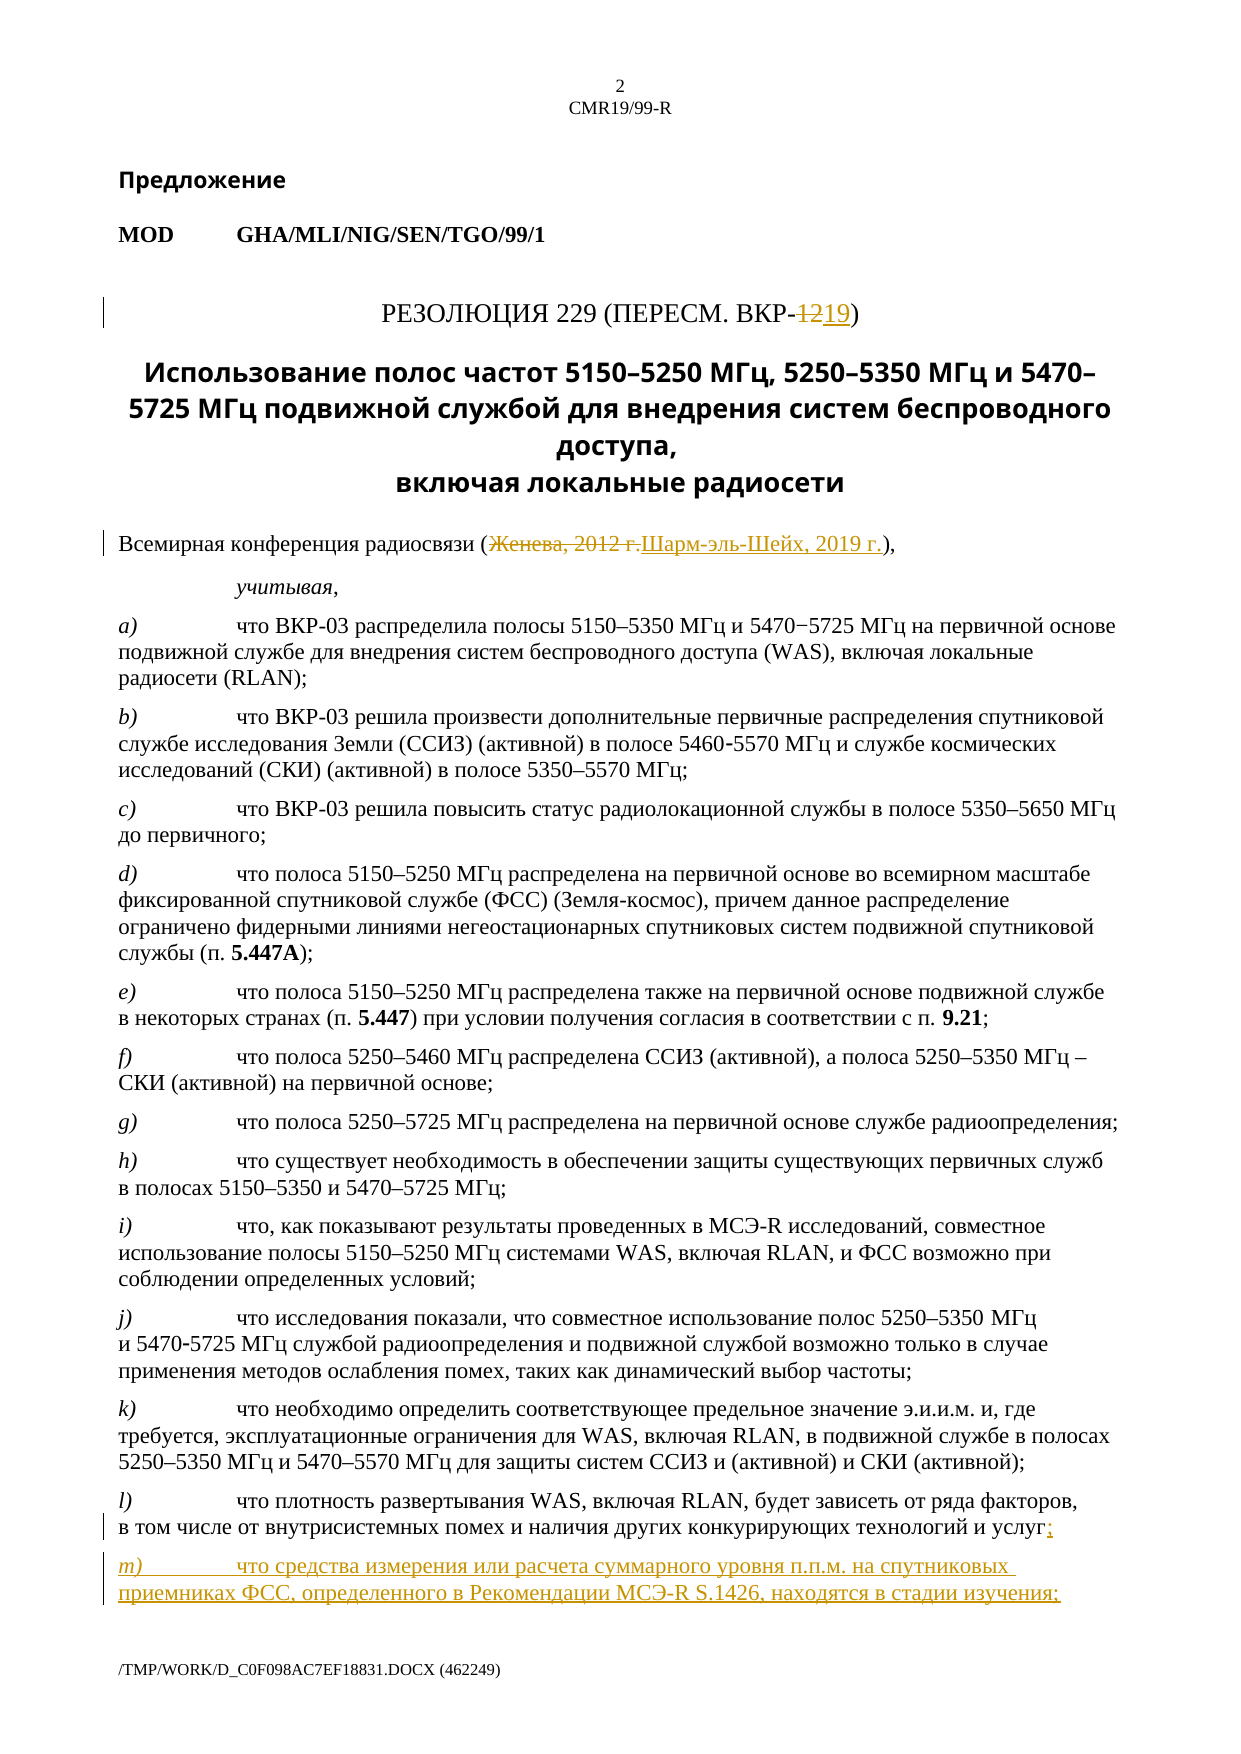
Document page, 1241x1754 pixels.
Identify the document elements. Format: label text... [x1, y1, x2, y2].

text b) что ВКР-03 решила произвести дополнительные первичные распределения спутниковой службе исследования Земли (ССИЗ) (активной) в полосе 54605570 МГц и службе космических исследований (СКИ) (активной) в полосе 5350–5570 МГц; [118, 703, 1122, 782]
text k) что необходимо определить соответствующее предельное значение э.и.и.м. и, где требуется, эксплуатационные ограничения для WAS, включая RLAN, в подвижной службе в полосах 5250–5350 МГц и 5470–5570 МГц для защиты систем ССИЗ и (активной) и СКИ (активной); [118, 1396, 1122, 1474]
text f) что полоса 5250–5460 МГц распределена ССИЗ (активной), а полоса 5250–5350 МГц – СКИ (активной) на первичной основе; [118, 1043, 1122, 1096]
title Всемирная конференция радиосвязи (), [118, 530, 1122, 556]
text РЕЗОЛЮЦИЯ 229 (Пересм. ВКР-) [118, 297, 1122, 328]
text a) что ВКР-03 распределила полосы 5150–5350 МГц и 5470−5725 МГц на первичной основе подвижной службе для внедрения систем беспроводного доступа (WAS), включая локальные радиосети (RLAN); [118, 612, 1122, 691]
text d) что полоса 5150–5250 МГц распределена на первичной основе во всемирном масштабе фиксированной спутниковой службе (ФСС) (Земля-космос), причем данное распределение ограничено фидерными линиями негеостационарных спутниковых систем подвижной спутниковой службы (п. 5.447A); [118, 860, 1122, 965]
text j) что исследования показали, что совместное использование полос 5250–5350 МГц и 54705725 МГц службой радиоопределения и подвижной службой возможно только в случае применения методов ослабления помех, таких как динамический выбор частоты; [118, 1304, 1122, 1383]
text g) что полоса 5250–5725 МГц распределена на первичной основе службе радиоопределения; [118, 1108, 1122, 1135]
subtitle Предложение [118, 164, 1122, 196]
text MOD GHA/MLI/NIG/SEN/TGO/99/1#49952 [118, 221, 1122, 247]
text c) что ВКР-03 решила повысить статус радиолокационной службы в полосе 5350–5650 МГц до первичного; [118, 795, 1122, 847]
text i) что, как показывают результаты проведенных в МСЭ-R исследований, совместное использование полосы 5150–5250 МГц системами WAS, включая RLAN, и ФСС возможно при соблюдении определенных условий; [118, 1212, 1122, 1291]
text учитывая, [236, 573, 1122, 599]
text h) что существует необходимость в обеспечении защиты существующих первичных служб в полосах 5150–5350 и 5470–5725 МГц; [118, 1147, 1122, 1200]
text e) что полоса 5150–5250 МГц распределена также на первичной основе подвижной службе в некоторых странах (п. 5.447) при условии получения согласия в соответствии с п. 9.21; [118, 978, 1122, 1031]
text l) что плотность развертывания WAS, включая RLAN, будет зависеть от ряда факторов, в том числе от внутрисистемных помех и наличия других конкурирующих технологий и услуг [118, 1487, 1122, 1540]
title Использование полос частот 5150–5250 МГц, 5250–5350 МГц и 5470–5725 МГц подвижной службой для внедрения систем беспроводного доступа, включая локальные радиосети [118, 353, 1122, 501]
